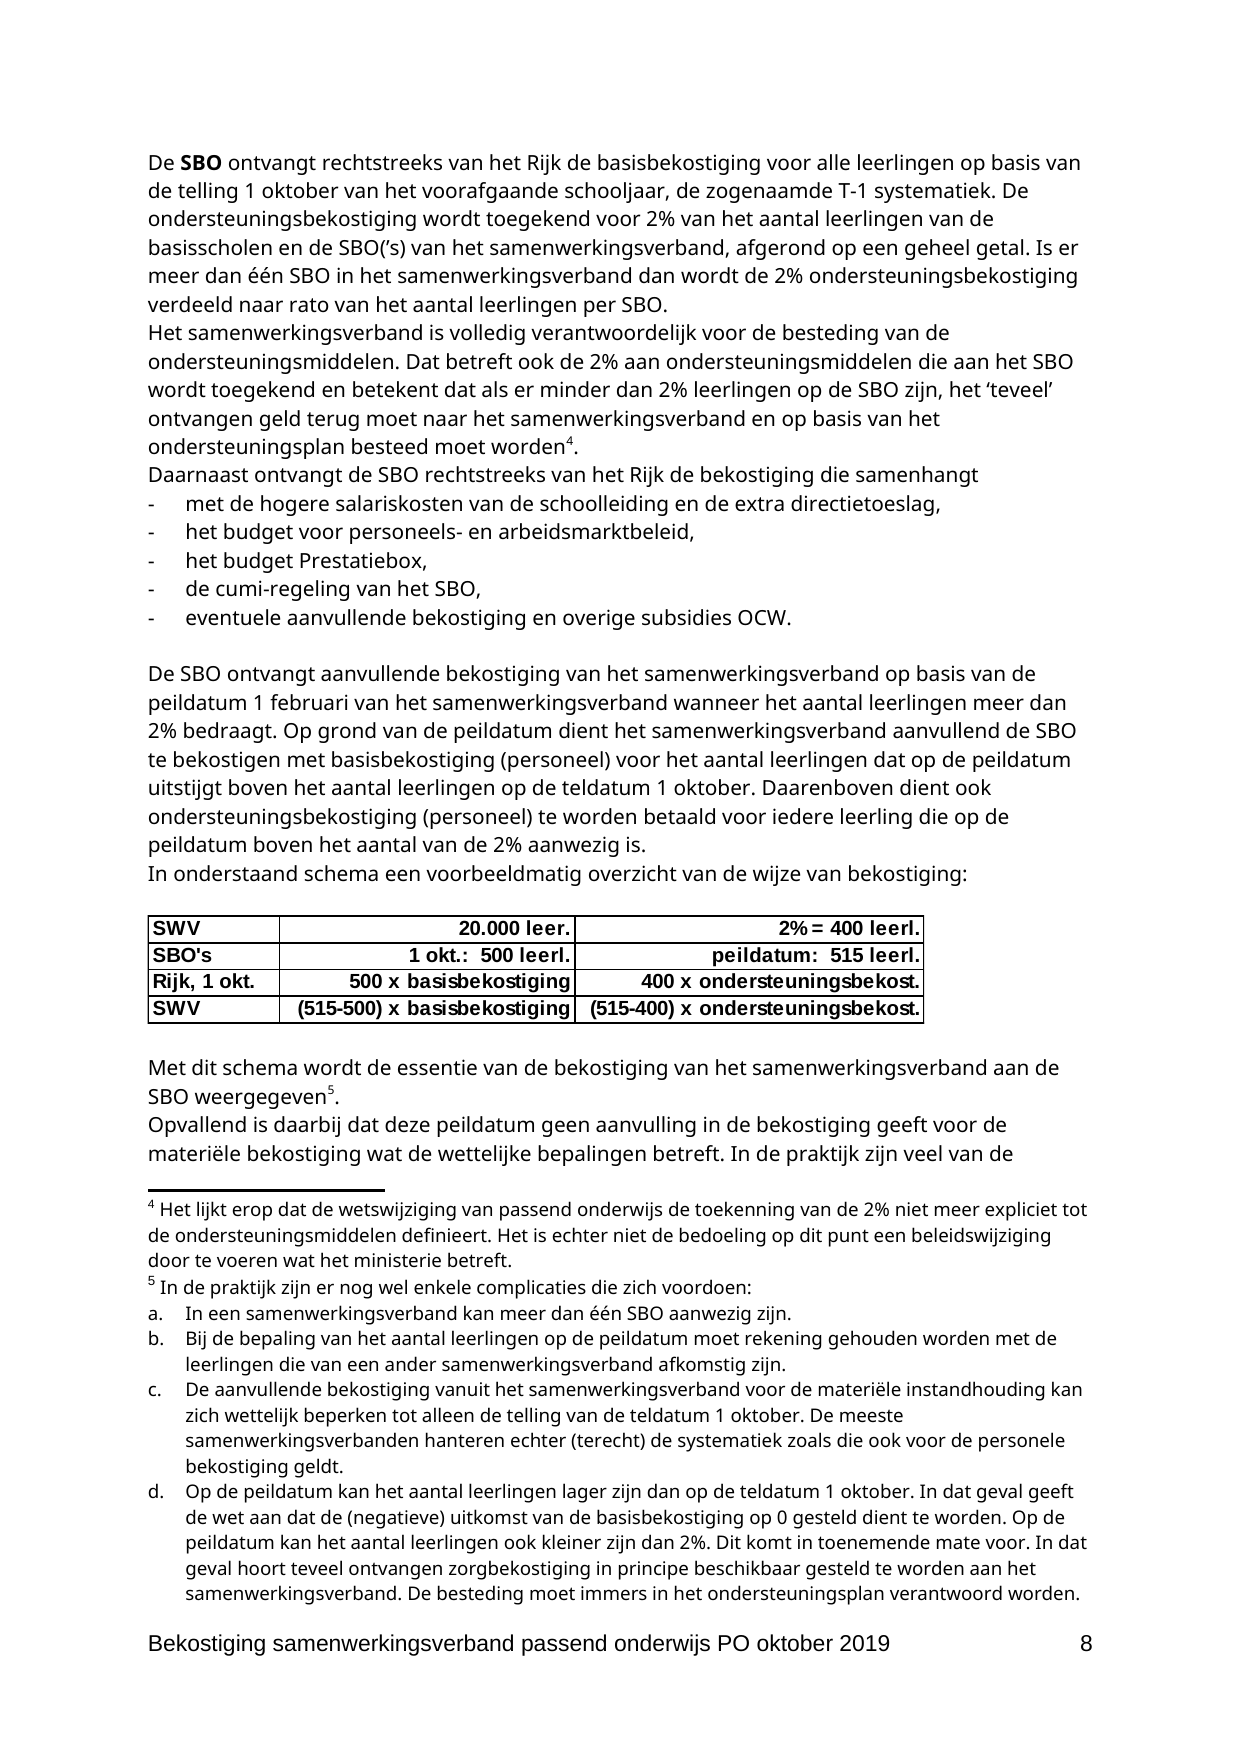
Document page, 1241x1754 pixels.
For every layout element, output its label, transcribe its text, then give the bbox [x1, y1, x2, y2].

list de cumi-regeling van het SBO, [148, 574, 1092, 603]
text Daarnaast ontvangt de SBO rechtstreeks van het Rijk de bekostiging die samenhangt [148, 461, 1092, 489]
list met de hogere salariskosten van de schoolleiding en de extra directietoeslag, [148, 489, 1092, 517]
text Het samenwerkingsverband is volledig verantwoordelijk voor de besteding van de ondersteuningsmiddelen. Dat betreft ook de 2% aan ondersteuningsmiddelen die aan het SBO wordt toegekend en betekent dat als er minder dan 2% leerlingen op de SBO zijn, het ‘teveel’ ontvangen geld terug moet naar het samenwerkingsverband en op basis van het ondersteuningsplan besteed moet worden. [148, 318, 1092, 461]
text De SBO ontvangt rechtstreeks van het Rijk de basisbekostiging voor alle leerlingen op basis van de telling 1 oktober van het voorafgaande schooljaar, de zogenaamde T-1 systematiek. De ondersteuningsbekostiging wordt toegekend voor 2% van het aantal leerlingen van de basisscholen en de SBO(’s) van het samenwerkingsverband, afgerond op een geheel getal. Is er meer dan één SBO in het samenwerkingsverband dan wordt de 2% ondersteuningsbekostiging verdeeld naar rato van het aantal leerlingen per SBO. [148, 148, 1092, 318]
list eventuele aanvullende bekostiging en overige subsidies OCW. [148, 603, 1092, 631]
list het budget Prestatiebox, [148, 546, 1092, 574]
text In onderstaand schema een voorbeeldmatig overzicht van de wijze van bekostiging: [148, 859, 1092, 887]
text Met dit schema wordt de essentie van de bekostiging van het samenwerkingsverband aan de SBO weergegeven. [148, 1053, 1092, 1110]
list het budget voor personeels- en arbeidsmarktbeleid, [148, 517, 1092, 546]
text De SBO ontvangt aanvullende bekostiging van het samenwerkingsverband op basis van de peildatum 1 februari van het samenwerkingsverband wanneer het aantal leerlingen meer dan 2% bedraagt. Op grond van de peildatum dient het samenwerkingsverband aanvullend de SBO te bekostigen met basisbekostiging (personeel) voor het aantal leerlingen dat op de peildatum uitstijgt boven het aantal leerlingen op de teldatum 1 oktober. Daarenboven dient ook ondersteuningsbekostiging (personeel) te worden betaald voor iedere leerling die op de peildatum boven het aantal van de 2% aanwezig is. [148, 659, 1092, 859]
